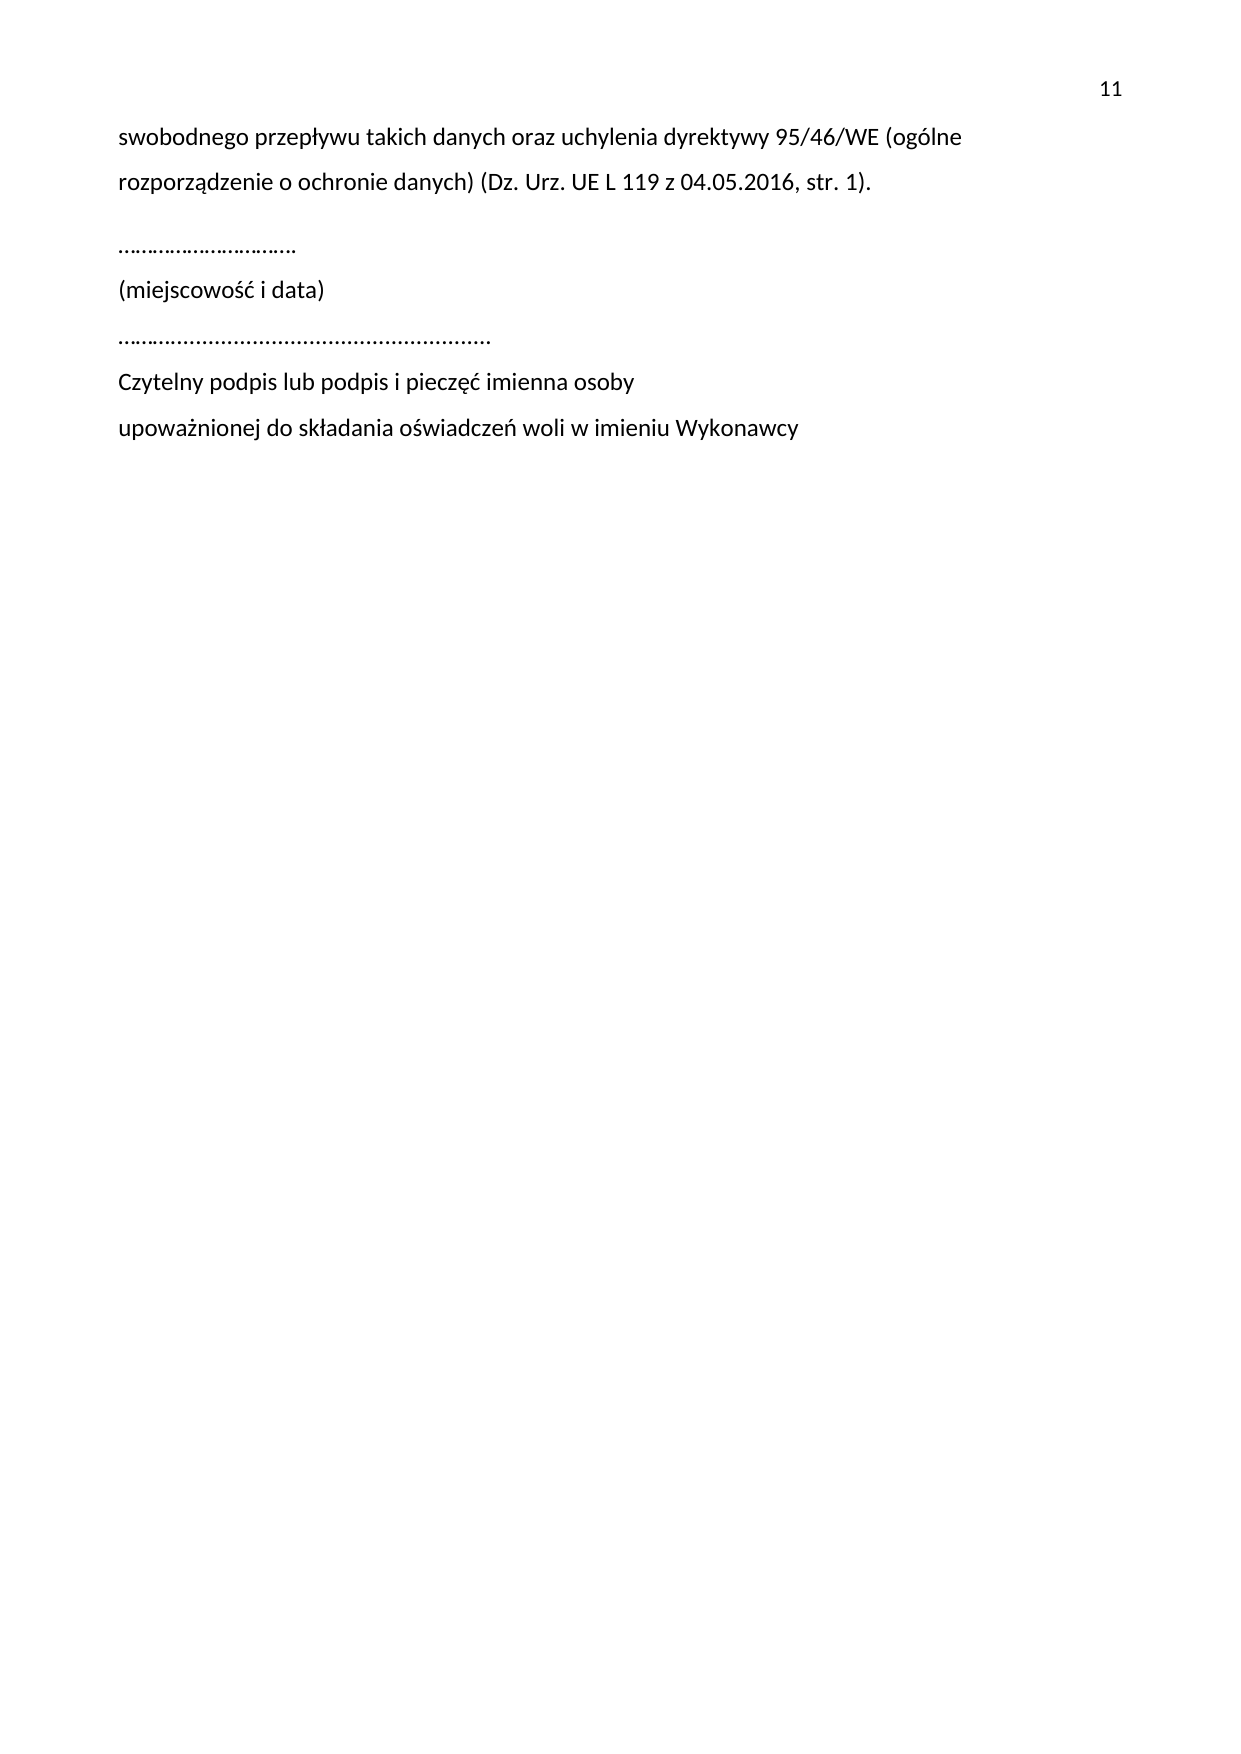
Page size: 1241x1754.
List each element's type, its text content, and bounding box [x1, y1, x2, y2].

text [118, 121, 1122, 197]
text …………………………. [118, 229, 1122, 259]
text Czytelny podpis lub podpis i pieczęć imienna osoby upoważnionej do składania oświadczeń woli w imieniu Wykonawcy [118, 366, 1122, 442]
text (miejscowość i data) ………................................................... [118, 274, 1122, 351]
